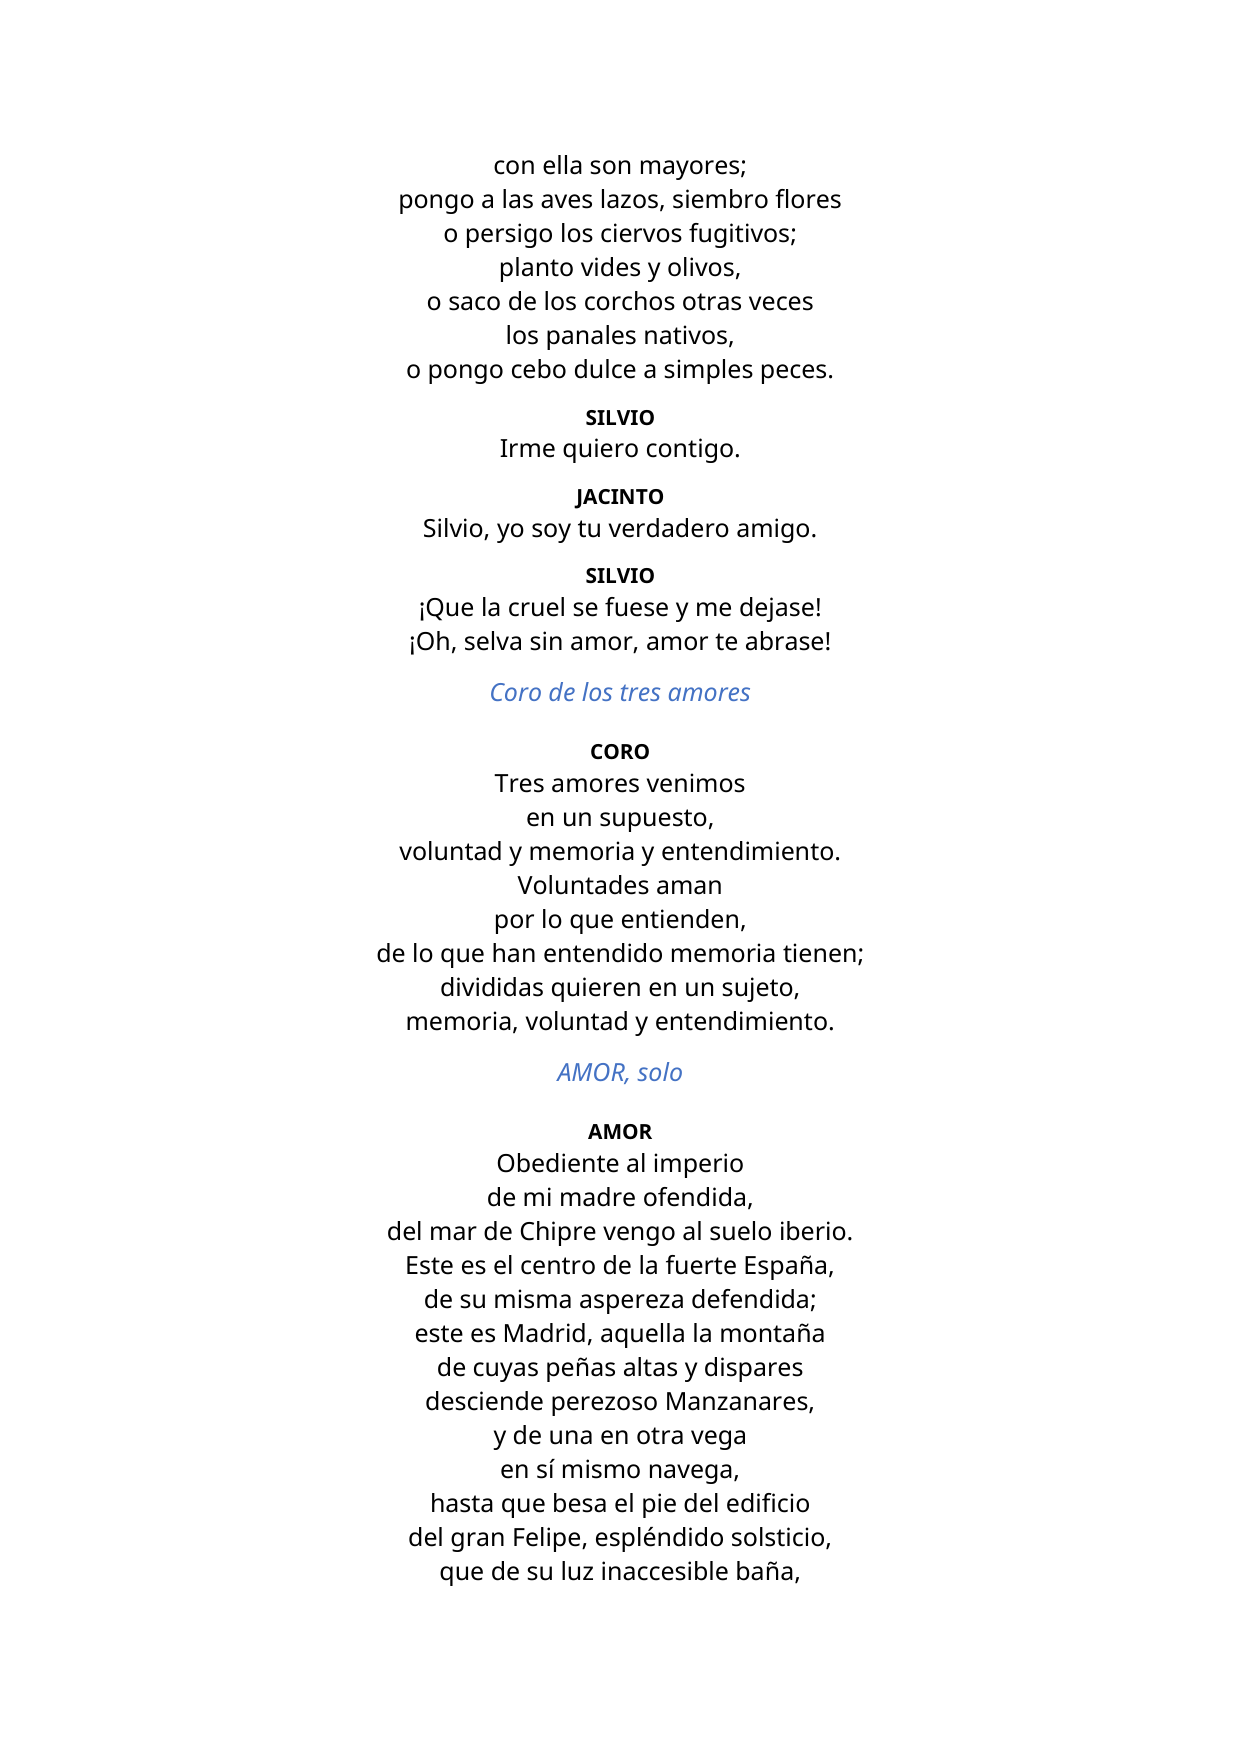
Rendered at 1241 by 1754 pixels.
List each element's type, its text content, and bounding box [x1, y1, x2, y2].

text o pongo cebo dulce a simples peces. [177, 352, 1063, 386]
text los panales nativos, [177, 318, 1063, 352]
text y de una en otra vega [177, 1418, 1063, 1452]
text Tres amores venimos [177, 765, 1063, 799]
text Este es el centro de la fuerte España, [177, 1247, 1063, 1282]
text hasta que besa el pie del edificio [177, 1486, 1063, 1520]
text ¡Oh, selva sin amor, amor te abrase! [177, 623, 1063, 658]
text que de su luz inaccesible baña, [177, 1554, 1063, 1588]
text del mar de Chipre vengo al suelo iberio. [177, 1213, 1063, 1247]
text pongo a las aves lazos, siembro flores [177, 182, 1063, 216]
text este es Madrid, aquella la montaña [177, 1316, 1063, 1350]
text en sí mismo navega, [177, 1452, 1063, 1486]
text divididas quieren en un sujeto, [177, 969, 1063, 1004]
text o persigo los ciervos fugitivos; [177, 216, 1063, 250]
text SILVIO [177, 561, 1063, 589]
text de mi madre ofendida, [177, 1179, 1063, 1213]
text con ella son mayores; [177, 148, 1063, 182]
text JACINTO [177, 482, 1063, 510]
text Voluntades aman [177, 867, 1063, 901]
text de cuyas peñas altas y dispares [177, 1350, 1063, 1384]
text memoria, voluntad y entendimiento. [177, 1004, 1063, 1038]
text planto vides y olivos, [177, 250, 1063, 284]
text de su misma aspereza defendida; [177, 1282, 1063, 1316]
text por lo que entienden, [177, 901, 1063, 936]
text AMOR, solo [177, 1054, 1063, 1088]
text Obediente al imperio [177, 1145, 1063, 1179]
text del gran Felipe, espléndido solsticio, [177, 1520, 1063, 1554]
text en un supuesto, [177, 799, 1063, 833]
text ¡Que la cruel se fuese y me dejase! [177, 589, 1063, 623]
text o saco de los corchos otras veces [177, 284, 1063, 318]
text de lo que han entendido memoria tienen; [177, 936, 1063, 969]
text voluntad y memoria y entendimiento. [177, 833, 1063, 867]
text Irme quiero contigo. [177, 431, 1063, 465]
text CORO [177, 737, 1063, 765]
text AMOR [177, 1117, 1063, 1145]
text Coro de los tres amores [177, 674, 1063, 708]
text Silvio, yo soy tu verdadero amigo. [177, 510, 1063, 544]
text SILVIO [177, 403, 1063, 431]
text desciende perezoso Manzanares, [177, 1384, 1063, 1418]
